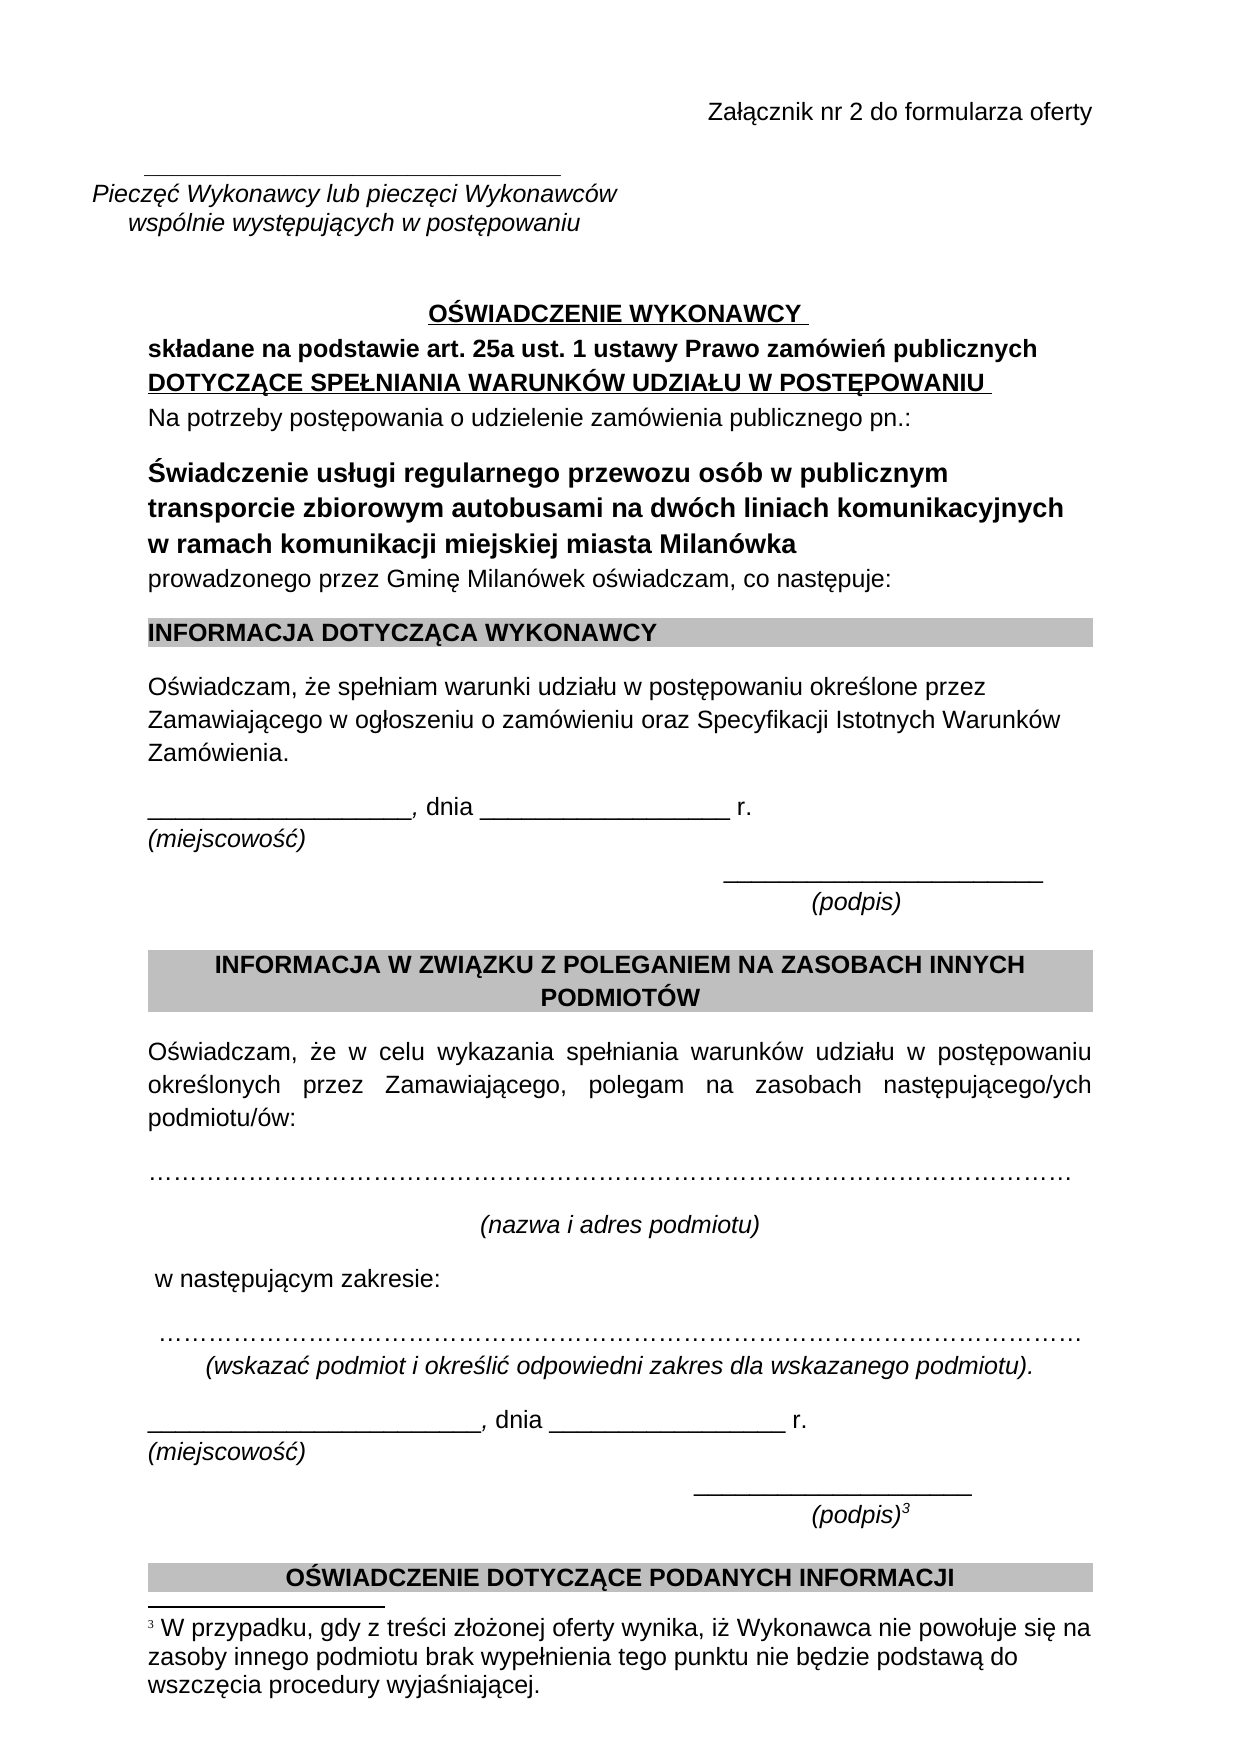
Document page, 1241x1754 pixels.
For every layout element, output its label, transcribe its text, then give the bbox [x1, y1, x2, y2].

text Załącznik nr 2 do formularza oferty [148, 97, 1093, 125]
text ____________________ [148, 1468, 1093, 1497]
text (miejscowość) [148, 823, 1093, 852]
text (miejscowość) [148, 1437, 1093, 1465]
text ………………………………………………………………………………………………… [148, 1157, 1093, 1185]
text ___________________, dnia __________________ r. [148, 792, 1093, 821]
text DOTYCZĄCE SPEŁNIANIA WARUNKÓW UDZIAŁU W POSTĘPOWANIU [148, 368, 1093, 397]
text INFORMACJA DOTYCZĄCA WYKONAWCY [148, 618, 1093, 647]
text OŚWIADCZENIE DOTYCZĄCE PODANYCH INFORMACJI [148, 1563, 1093, 1592]
text Pieczęć Wykonawcy lub pieczęci Wykonawców [88, 179, 620, 208]
text (podpis) [738, 887, 1093, 915]
text wspólnie występujących w postępowaniu [88, 208, 620, 237]
text składane na podstawie art. 25a ust. 1 ustawy Prawo zamówień publicznych [148, 334, 1093, 362]
text (podpis) [738, 1500, 1093, 1528]
text (nazwa i adres podmiotu) [148, 1210, 1093, 1239]
text Na potrzeby postępowania o udzielenie zamówienia publicznego pn.: [148, 403, 1093, 431]
text w następującym zakresie: [148, 1264, 1093, 1293]
text ………………………………………………………………………………………………… (wskazać podmiot i określić odpowiedni zakres dla wskazanego podmiotu). [148, 1318, 1093, 1380]
text ________________________, dnia _________________ r. [148, 1405, 1093, 1434]
text OŚWIADCZENIE WYKONAWCY [148, 299, 1093, 328]
text _______________________ [148, 855, 1093, 884]
text Oświadczam, że w celu wykazania spełniania warunków udziału w postępowaniu określonych przez Zamawiającego, polegam na zasobach następującego/ych podmiotu/ów: [148, 1037, 1093, 1131]
text Oświadczam, że spełniam warunki udziału w postępowaniu określone przez Zamawiającego w ogłoszeniu o zamówieniu oraz Specyfikacji Istotnych Warunków Zamówienia. [148, 672, 1093, 767]
subtitle Świadczenie usługi regularnego przewozu osób w publicznym transporcie zbiorowym autobusami na dwóch liniach komunikacyjnych w ramach komunikacji miejskiej miasta Milanówka [148, 457, 1093, 560]
text prowadzonego przez Gminę Milanówek oświadczam, co następuje: [148, 564, 1093, 593]
text ______________________________ [88, 151, 620, 179]
text INFORMACJA W ZWIĄZKU Z POLEGANIEM NA ZASOBACH INNYCH PODMIOTÓW [148, 950, 1093, 1012]
